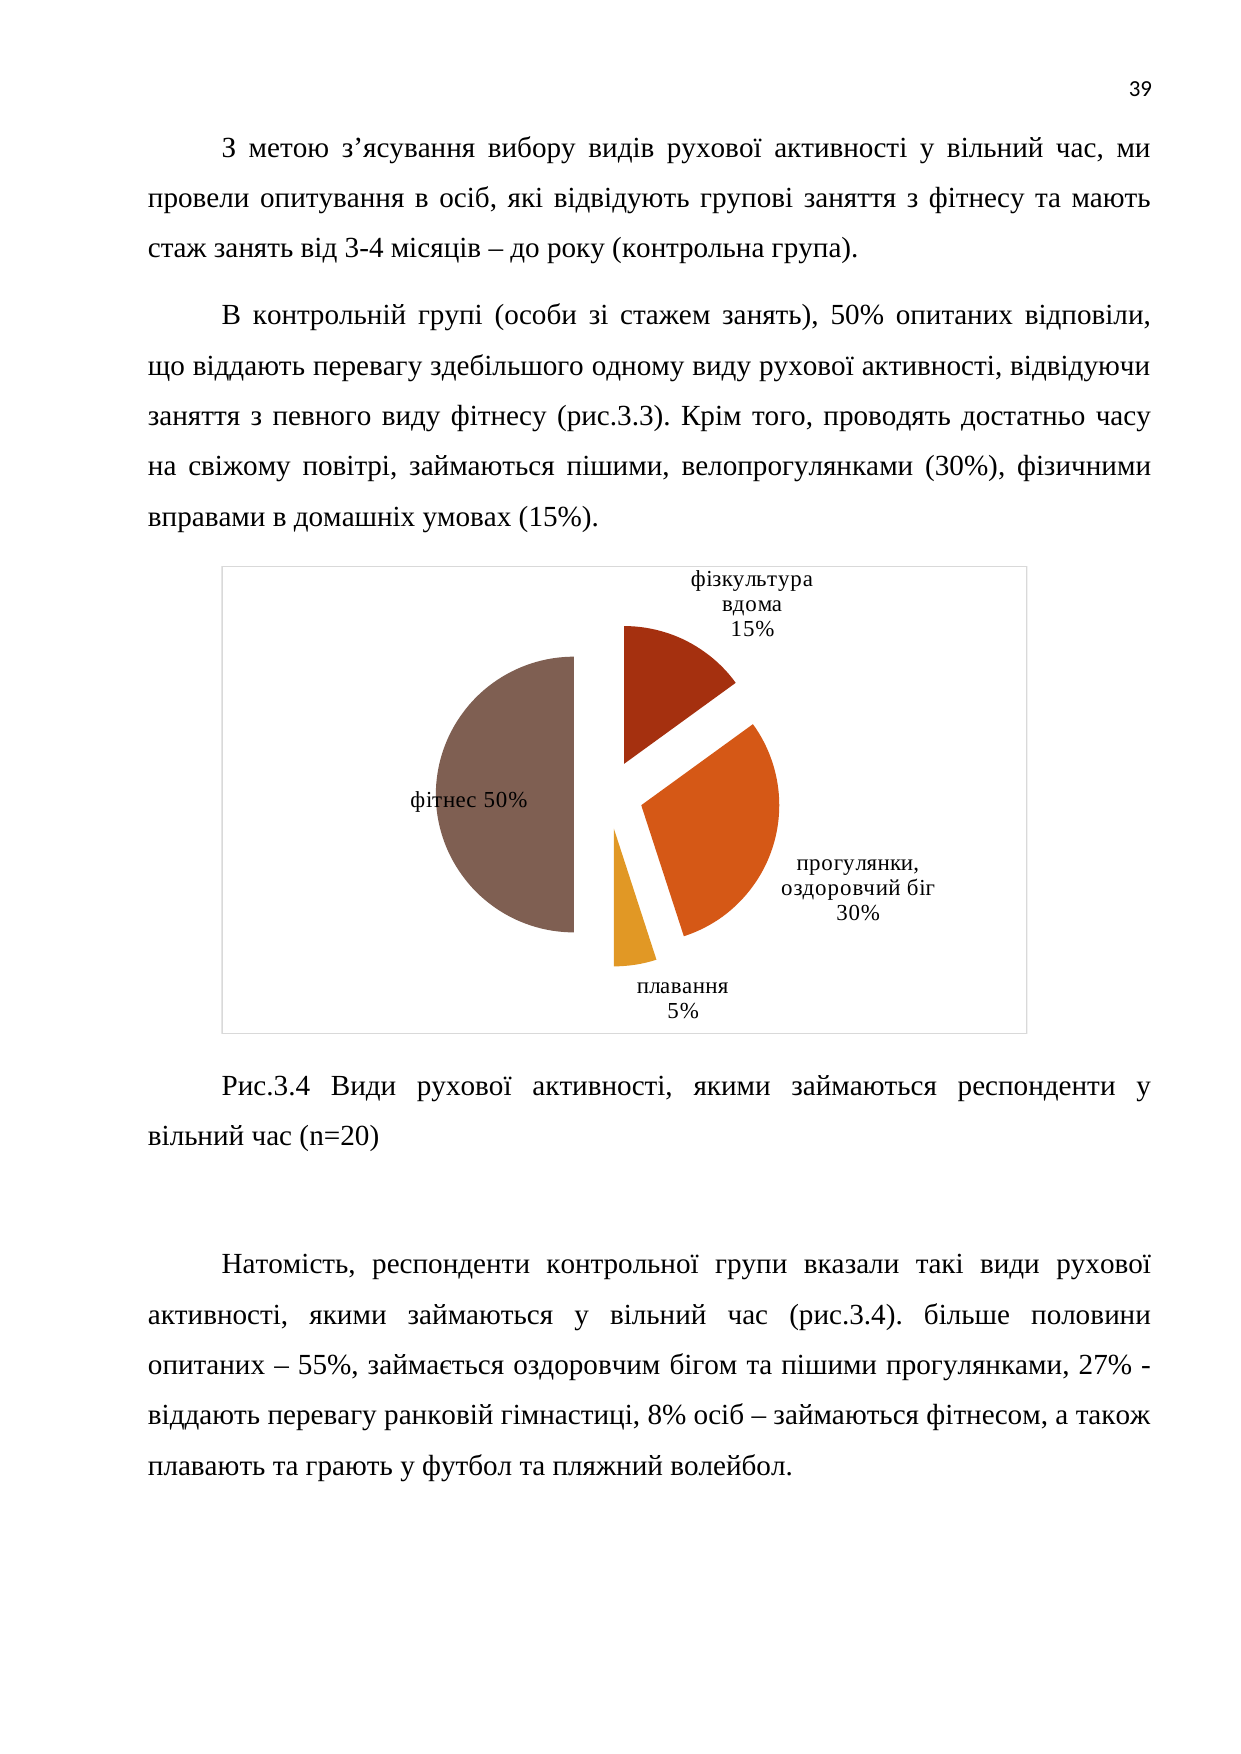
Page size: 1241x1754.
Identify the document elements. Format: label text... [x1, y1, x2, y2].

text З метою з’ясування вибору видів рухової активності у вільний час, ми провели опитування в осіб, які відвідують групові заняття з фітнесу та мають стаж занять від 3-4 місяців – до року (контрольна група). [148, 130, 1152, 264]
text Рис.3.4 Види рухової активності, якими займаються респонденти у вільний час (n=20) [148, 1068, 1152, 1152]
text Натомість, респонденти контрольної групи вказали такі види рухової активності, якими займаються у вільний час (рис.3.4). більше половини опитаних – 55%, займається оздоровчим бігом та пішими прогулянками, 27% - віддають перевагу ранковій гімнастиці, 8% осіб – займаються фітнесом, а також плавають та грають у футбол та пляжний волейбол. [148, 1247, 1152, 1481]
text В контрольній групі (особи зі стажем занять), 50% опитаних відповіли, що віддають перевагу здебільшого одному виду рухової активності, відвідуючи заняття з певного виду фітнесу (рис.3.3). Крім того, проводять достатньо часу на свіжому повітрі, займаються пішими, велопрогулянками (30%), фізичними вправами в домашніх умовах (15%). [148, 297, 1152, 532]
